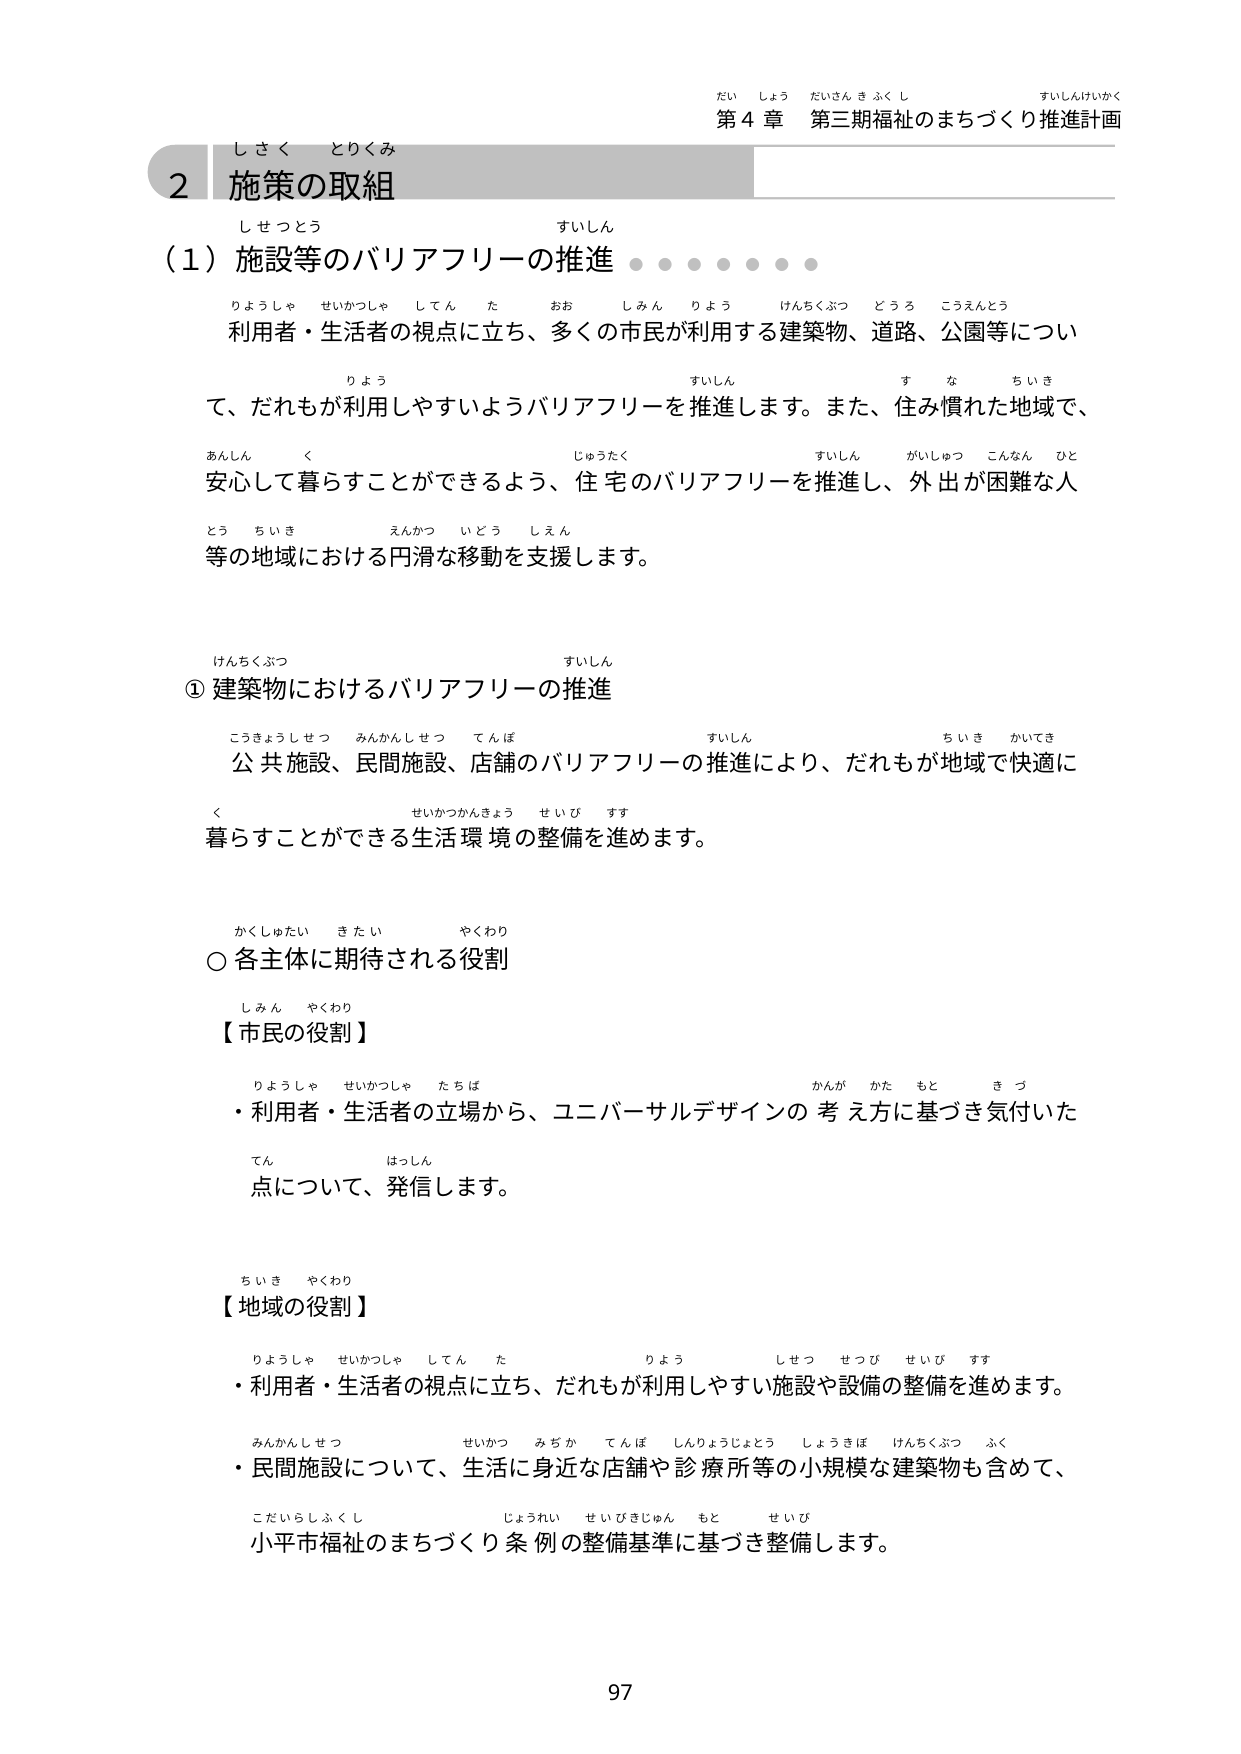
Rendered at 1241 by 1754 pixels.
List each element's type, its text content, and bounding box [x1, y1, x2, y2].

text ・・のにち、だれもがしやすいやのをめます。 [227, 1339, 1078, 1414]
text 【 の 】 [118, 1260, 1122, 1335]
text 【 の 】 [118, 986, 1122, 1061]
subtitle ２ の [162, 135, 1122, 210]
text ・・のから、ユニバーサルデザインのえにづきいたについて、します。 [227, 1065, 1078, 1215]
text 、、のバリアフリーのにより、だれもがでにらすことができるのをめます。 [206, 716, 1078, 866]
text ① におけるバリアフリーの [184, 641, 1122, 716]
subtitle （１）のバリアフリーの ● ● ● ● ● ● ● [118, 210, 1122, 285]
text ○ にされる [206, 911, 1122, 986]
text ・のにち、くのがする、、について、だれもがしやすいようバリアフリーをします。また、みれたで、してらすことができるよう、のバリアフリーをし、がなのにおけるなをします。 [206, 285, 1078, 585]
text ・について、になやのなもめて、のまちづくりのにづきします。 [227, 1421, 1078, 1571]
